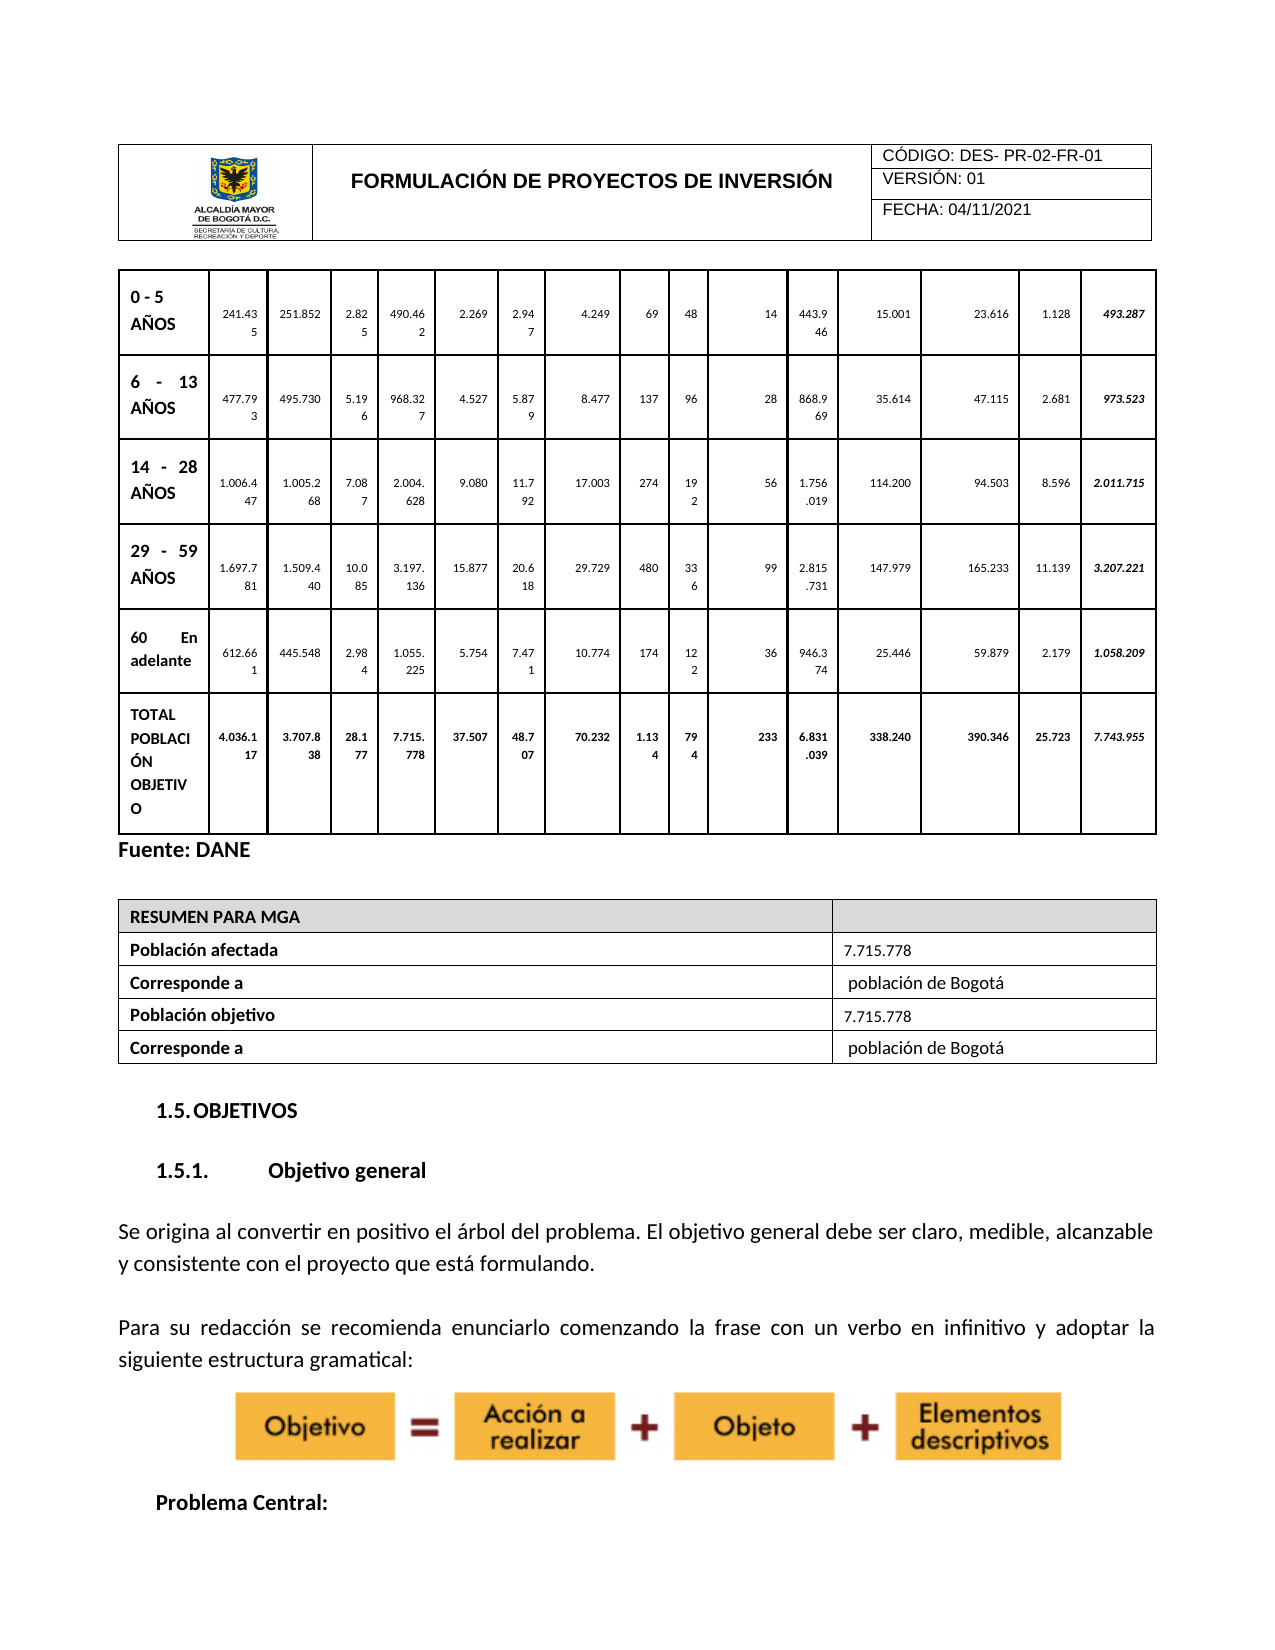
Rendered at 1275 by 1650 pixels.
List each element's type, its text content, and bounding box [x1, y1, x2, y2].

table_cell 35.614 [839, 356, 920, 438]
table_header RESUMEN PARA MGA [119, 900, 832, 932]
table_cell 14 - 28 AÑOS [120, 440, 208, 523]
table_cell 443.946 [789, 271, 837, 353]
table_cell 29 - 59 AÑOS [120, 525, 208, 607]
table_cell 6 - 13 AÑOS [120, 356, 208, 438]
table_cell 233 [709, 694, 786, 833]
table_cell 336 [670, 525, 707, 607]
table_cell 10.085 [332, 525, 377, 607]
table_cell 7.087 [332, 440, 377, 523]
table_cell 2.269 [436, 271, 497, 353]
table_cell 94.503 [922, 440, 1018, 523]
table_cell 390.346 [922, 694, 1018, 833]
table_cell 174 [621, 610, 668, 692]
table_cell 47.115 [922, 356, 1018, 438]
table_cell 968.327 [379, 356, 434, 438]
table_cell 7.715.778 [833, 933, 1156, 965]
table_cell 1.055.225 [379, 610, 434, 692]
table_cell 69 [621, 271, 668, 353]
table_cell 338.240 [839, 694, 920, 833]
table_cell 6.831.039 [789, 694, 837, 833]
table_cell 9.080 [436, 440, 497, 523]
table_cell 7.715.778 [379, 694, 434, 833]
table_cell 147.979 [839, 525, 920, 607]
table_cell 56 [709, 440, 786, 523]
table_cell 3.197.136 [379, 525, 434, 607]
table_cell 122 [670, 610, 707, 692]
table_cell 5.754 [436, 610, 497, 692]
list OBJETIVOS [118, 1096, 1157, 1124]
table_cell 0 - 5 AÑOS [120, 271, 208, 353]
table_cell 490.462 [379, 271, 434, 353]
table_cell 28.177 [332, 694, 377, 833]
table_cell 10.774 [546, 610, 619, 692]
table_cell 48.707 [499, 694, 544, 833]
table_cell 868.969 [789, 356, 837, 438]
table_cell 1.697.781 [210, 525, 266, 607]
picture [190, 155, 281, 240]
table_cell 23.616 [922, 271, 1018, 353]
table_cell 29.729 [546, 525, 619, 607]
table_cell 25.723 [1020, 694, 1080, 833]
table_cell Corresponde a [119, 1031, 832, 1063]
table_cell 99 [709, 525, 786, 607]
table_cell 2.984 [332, 610, 377, 692]
table_cell 251.852 [269, 271, 330, 353]
table_cell 15.001 [839, 271, 920, 353]
table_cell 25.446 [839, 610, 920, 692]
table_cell 1.756.019 [789, 440, 837, 523]
table_cell 165.233 [922, 525, 1018, 607]
table_cell 59.879 [922, 610, 1018, 692]
table_cell 1.005.268 [269, 440, 330, 523]
table_cell 48 [670, 271, 707, 353]
table_cell 37.507 [436, 694, 497, 833]
table_cell 4.527 [436, 356, 497, 438]
table_cell 20.618 [499, 525, 544, 607]
table_cell 2.011.715 [1082, 440, 1155, 523]
table_cell Población afectada [119, 933, 832, 965]
table_cell 612.661 [210, 610, 266, 692]
table_cell Corresponde a [119, 966, 832, 998]
table_cell 60 En adelante [120, 610, 208, 692]
table_cell 14 [709, 271, 786, 353]
table_cell 5.196 [332, 356, 377, 438]
table_cell 11.139 [1020, 525, 1080, 607]
table_cell 2.815.731 [789, 525, 837, 607]
table_cell 4.249 [546, 271, 619, 353]
table_cell 2.825 [332, 271, 377, 353]
table_cell 36 [709, 610, 786, 692]
table_cell 241.435 [210, 271, 266, 353]
table_cell 495.730 [269, 356, 330, 438]
table_cell 2.004.628 [379, 440, 434, 523]
table_cell TOTAL POBLACIÓN OBJETIVO [120, 694, 208, 833]
table_cell 1.128 [1020, 271, 1080, 353]
text Fuente: DANE [118, 835, 1157, 863]
table_cell 2.681 [1020, 356, 1080, 438]
table_cell 96 [670, 356, 707, 438]
table_cell 15.877 [436, 525, 497, 607]
table_cell 1.509.440 [269, 525, 330, 607]
table_header [833, 900, 1156, 932]
table_cell 794 [670, 694, 707, 833]
table_cell 7.471 [499, 610, 544, 692]
table_cell 274 [621, 440, 668, 523]
table_cell 1.134 [621, 694, 668, 833]
table_cell 8.477 [546, 356, 619, 438]
table_cell 3.207.221 [1082, 525, 1155, 607]
table_cell 137 [621, 356, 668, 438]
text Se origina al convertir en positivo el árbol del problema. El objetivo general debe ser claro, medible, alcanzable y consistente con el proyecto que está formulando. [118, 1217, 1157, 1277]
picture [225, 1377, 1088, 1484]
table_cell 946.374 [789, 610, 837, 692]
table_cell 192 [670, 440, 707, 523]
text Para su redacción se recomienda enunciarlo comenzando la frase con un verbo en infinitivo y adoptar la siguiente estructura gramatical: [118, 1313, 1157, 1374]
table_cell 493.287 [1082, 271, 1155, 353]
table_cell 973.523 [1082, 356, 1155, 438]
table_cell 445.548 [269, 610, 330, 692]
table_cell 5.879 [499, 356, 544, 438]
table_cell 70.232 [546, 694, 619, 833]
table_cell 2.179 [1020, 610, 1080, 692]
list Objetivo general [118, 1157, 1157, 1185]
table_cell 7.715.778 [833, 999, 1156, 1030]
table_cell 2.947 [499, 271, 544, 353]
table_cell 477.793 [210, 356, 266, 438]
table_cell 1.006.447 [210, 440, 266, 523]
table_cell 7.743.955 [1082, 694, 1155, 833]
text Problema Central: [118, 1488, 1157, 1516]
table_cell 480 [621, 525, 668, 607]
table_cell 4.036.117 [210, 694, 266, 833]
table_cell 3.707.838 [269, 694, 330, 833]
table_cell 11.792 [499, 440, 544, 523]
table_cell 114.200 [839, 440, 920, 523]
table_cell 8.596 [1020, 440, 1080, 523]
table_cell 1.058.209 [1082, 610, 1155, 692]
table_cell 17.003 [546, 440, 619, 523]
table_cell población de Bogotá [833, 966, 1156, 998]
table_cell población de Bogotá [833, 1031, 1156, 1063]
table_cell Población objetivo [119, 999, 832, 1030]
table_cell 28 [709, 356, 786, 438]
